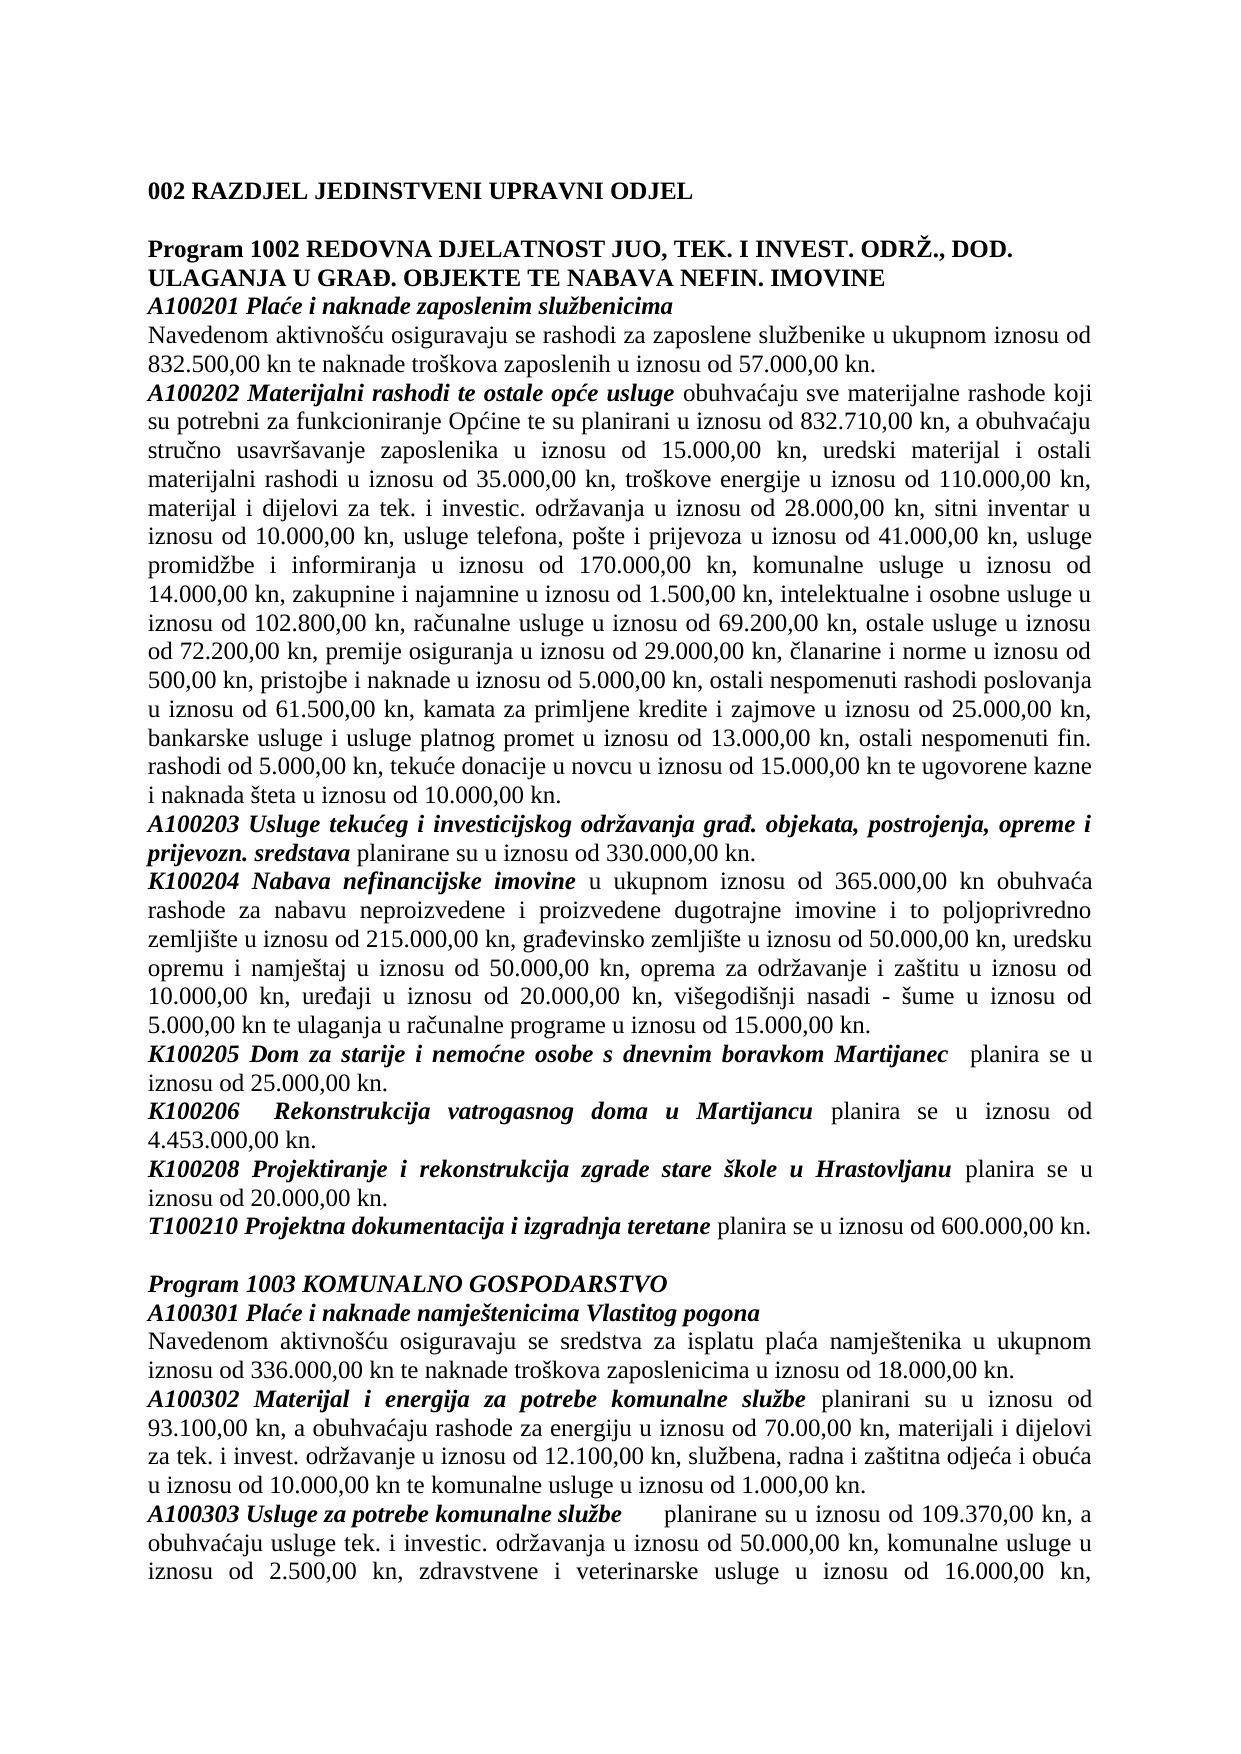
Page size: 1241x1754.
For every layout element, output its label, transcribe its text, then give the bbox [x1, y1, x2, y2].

text A100301 Plaće i naknade namještenicima Vlastitog pogona [148, 1298, 1093, 1326]
text A100203 Usluge tekućeg i investicijskog održavanja građ. objekata, postrojenja, opreme i prijevozn. sredstava planirane su u iznosu od 330.000,00 kn. [148, 809, 1093, 866]
text A100202 Materijalni rashodi te ostale opće usluge obuhvaćaju sve materijalne rashode koji su potrebni za funkcioniranje Općine te su planirani u iznosu od 832.710,00 kn, a obuhvaćaju stručno usavršavanje zaposlenika u iznosu od 15.000,00 kn, uredski materijal i ostali materijalni rashodi u iznosu od 35.000,00 kn, troškove energije u iznosu od 110.000,00 kn, materijal i dijelovi za tek. i investic. održavanja u iznosu od 28.000,00 kn, sitni inventar u iznosu od 10.000,00 kn, usluge telefona, pošte i prijevoza u iznosu od 41.000,00 kn, usluge promidžbe i informiranja u iznosu od 170.000,00 kn, komunalne usluge u iznosu od 14.000,00 kn, zakupnine i najamnine u iznosu od 1.500,00 kn, intelektualne i osobne usluge u iznosu od 102.800,00 kn, računalne usluge u iznosu od 69.200,00 kn, ostale usluge u iznosu od 72.200,00 kn, premije osiguranja u iznosu od 29.000,00 kn, članarine i norme u iznosu od 500,00 kn, pristojbe i naknade u iznosu od 5.000,00 kn, ostali nespomenuti rashodi poslovanja u iznosu od 61.500,00 kn, kamata za primljene kredite i zajmove u iznosu od 25.000,00 kn, bankarske usluge i usluge platnog promet u iznosu od 13.000,00 kn, ostali nespomenuti fin. rashodi od 5.000,00 kn, tekuće donacije u novcu u iznosu od 15.000,00 kn te ugovorene kazne i naknada šteta u iznosu od 10.000,00 kn. [148, 378, 1093, 809]
text Program 1002 REDOVNA DJELATNOST JUO, TEK. I INVEST. ODRŽ., DOD. ULAGANJA U GRAĐ. OBJEKTE TE NABAVA NEFIN. IMOVINE [148, 234, 1093, 291]
text K100204 Nabava nefinancijske imovine u ukupnom iznosu od 365.000,00 kn obuhvaća rashode za nabavu neproizvedene i proizvedene dugotrajne imovine i to poljoprivredno zemljište u iznosu od 215.000,00 kn, građevinsko zemljište u iznosu od 50.000,00 kn, uredsku opremu i namještaj u iznosu od 50.000,00 kn, oprema za održavanje i zaštitu u iznosu od 10.000,00 kn, uređaji u iznosu od 20.000,00 kn, višegodišnji nasadi - šume u iznosu od 5.000,00 kn te ulaganja u računalne programe u iznosu od 15.000,00 kn. [148, 866, 1093, 1039]
text A100302 Materijal i energija za potrebe komunalne službe planirani su u iznosu od 93.100,00 kn, a obuhvaćaju rashode za energiju u iznosu od 70.00,00 kn, materijali i dijelovi za tek. i invest. održavanje u iznosu od 12.100,00 kn, službena, radna i zaštitna odjeća i obuća u iznosu od 10.000,00 kn te komunalne usluge u iznosu od 1.000,00 kn. [148, 1384, 1093, 1499]
text 002 RAZDJEL JEDINSTVENI UPRAVNI ODJEL [148, 176, 1093, 205]
text Navedenom aktivnošću osiguravaju se rashodi za zaposlene službenike u ukupnom iznosu od 832.500,00 kn te naknade troškova zaposlenih u iznosu od 57.000,00 kn. [148, 320, 1093, 378]
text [148, 1499, 1093, 1585]
text K100208 Projektiranje i rekonstrukcija zgrade stare škole u Hrastovljanu planira se u iznosu od 20.000,00 kn. [148, 1154, 1093, 1211]
text Navedenom aktivnošću osiguravaju se sredstva za isplatu plaća namještenika u ukupnom iznosu od 336.000,00 kn te naknade troškova zaposlenicima u iznosu od 18.000,00 kn. [148, 1326, 1093, 1384]
text Program 1003 KOMUNALNO GOSPODARSTVO [148, 1269, 1093, 1298]
text K100205 Dom za starije i nemoćne osobe s dnevnim boravkom Martijanec planira se u iznosu od 25.000,00 kn. [148, 1039, 1093, 1096]
text K100206 Rekonstrukcija vatrogasnog doma u Martijancu planira se u iznosu od 4.453.000,00 kn. [148, 1096, 1093, 1154]
text A100201 Plaće i naknade zaposlenim službenicima [148, 291, 1093, 320]
text T100210 Projektna dokumentacija i izgradnja teretane planira se u iznosu od 600.000,00 kn. [148, 1211, 1093, 1240]
